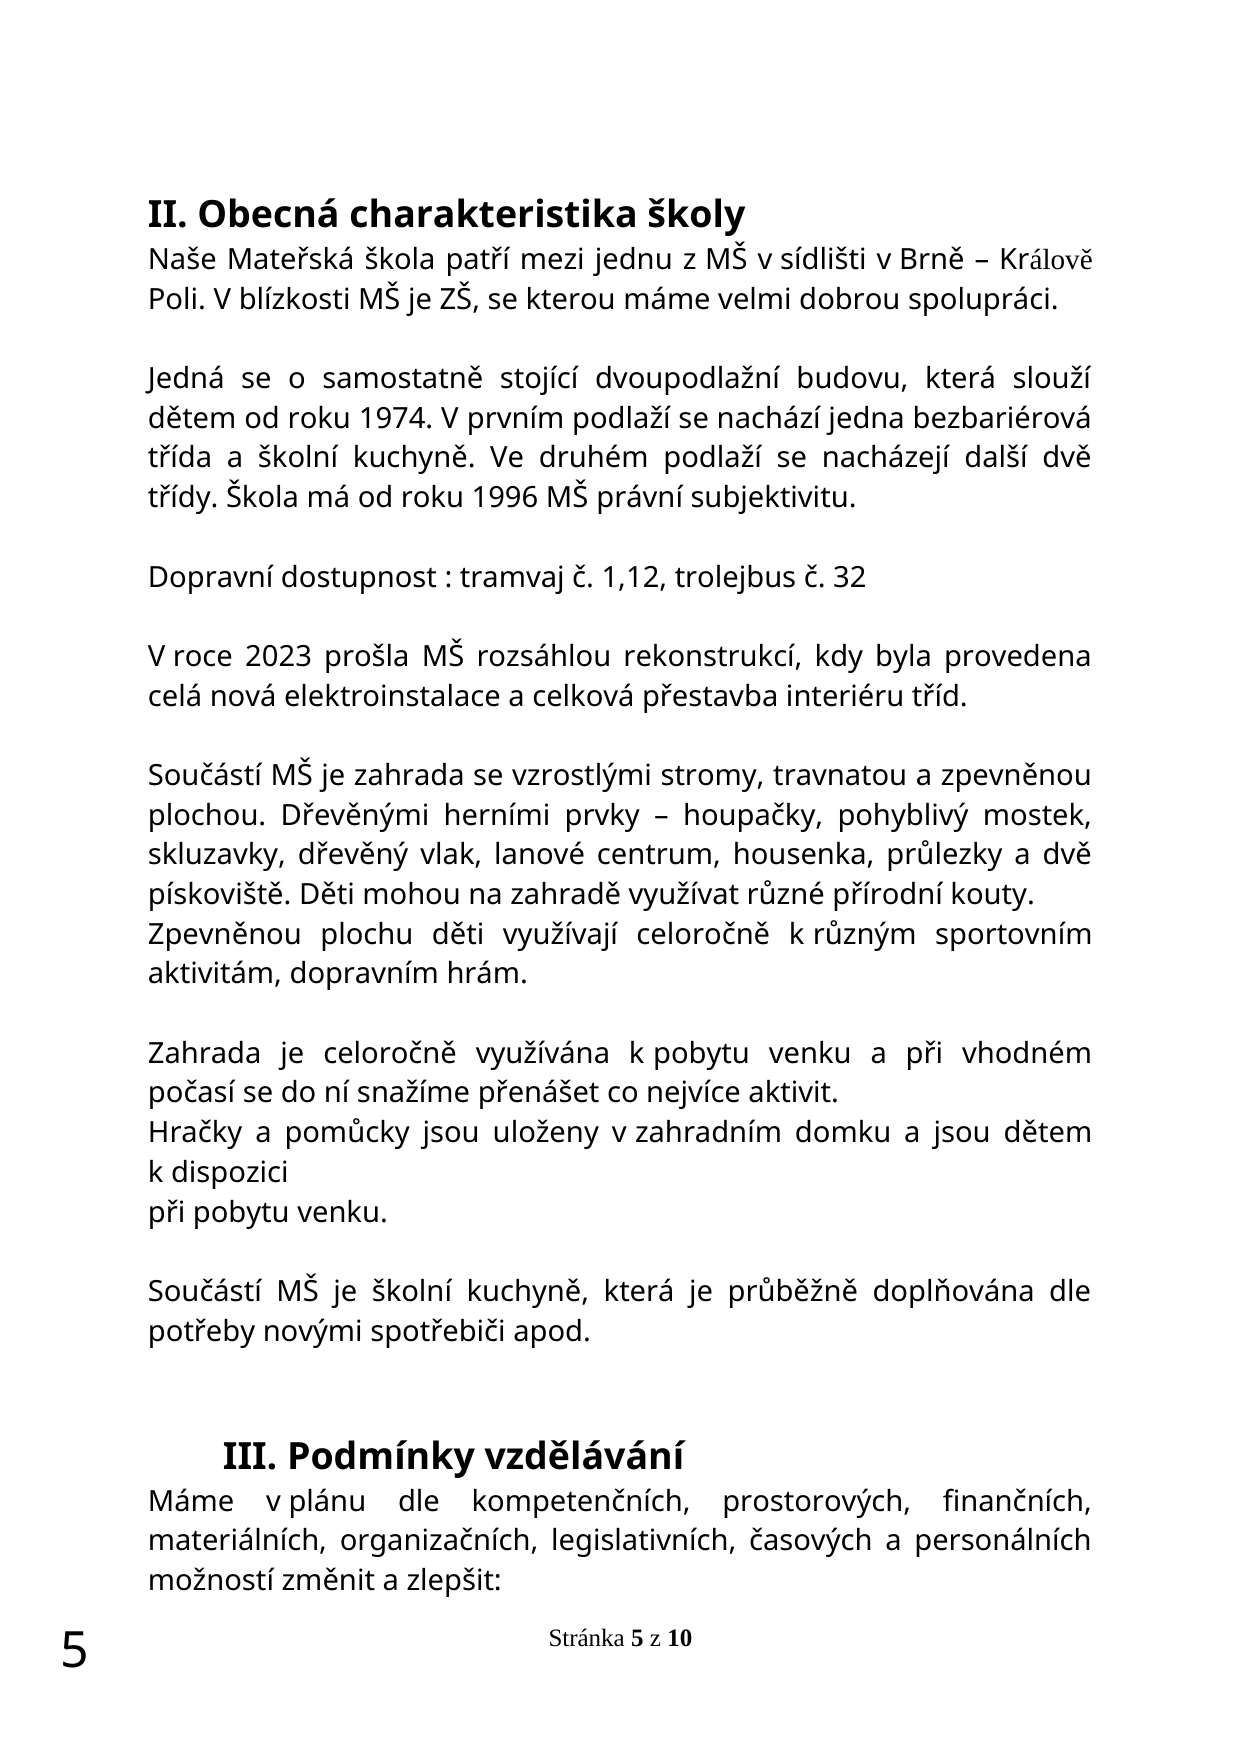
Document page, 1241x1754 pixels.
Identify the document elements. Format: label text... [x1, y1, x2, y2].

text Dopravní dostupnost : tramvaj č. 1,12, trolejbus č. 32 [148, 556, 1093, 596]
text Máme v plánu dle kompetenčních, prostorových, finančních, materiálních, organizačních, legislativních, časových a personálních možností změnit a zlepšit: [148, 1480, 1093, 1599]
text Zahrada je celoročně využívána k pobytu venku a při vhodném počasí se do ní snažíme přenášet co nejvíce aktivit. [148, 1032, 1093, 1111]
text Hračky a pomůcky jsou uloženy v zahradním domku a jsou dětem k dispozici [148, 1111, 1093, 1191]
text Jedná se o samostatně stojící dvoupodlažní budovu, která slouží dětem od roku 1974. V prvním podlaží se nachází jedna bezbariérová třída a školní kuchyně. Ve druhém podlaží se nacházejí další dvě třídy. Škola má od roku 1996 MŠ právní subjektivitu. [148, 357, 1093, 516]
list III. Podmínky vzdělávání [223, 1429, 1093, 1480]
text Součástí MŠ je školní kuchyně, která je průběžně doplňována dle potřeby novými spotřebiči apod. [148, 1270, 1093, 1349]
text Součástí MŠ je zahrada se vzrostlými stromy, travnatou a zpevněnou plochou. Dřevěnými herními prvky – houpačky, pohyblivý mostek, skluzavky, dřevěný vlak, lanové centrum, housenka, průlezky a dvě pískoviště. Děti mohou na zahradě využívat různé přírodní kouty. [148, 754, 1093, 913]
text II. Obecná charakteristika školy [148, 187, 1093, 238]
text Zpevněnou plochu děti využívají celoročně k různým sportovním aktivitám, dopravním hrám. [148, 913, 1093, 992]
text Naše Mateřská škola patří mezi jednu z MŠ v sídlišti v Brně – Králově Poli. V blízkosti MŠ je ZŠ, se kterou máme velmi dobrou spolupráci. [148, 238, 1093, 318]
text při pobytu venku. [148, 1191, 1093, 1231]
text V roce 2023 prošla MŠ rozsáhlou rekonstrukcí, kdy byla provedena celá nová elektroinstalace a celková přestavba interiéru tříd. [148, 635, 1093, 714]
